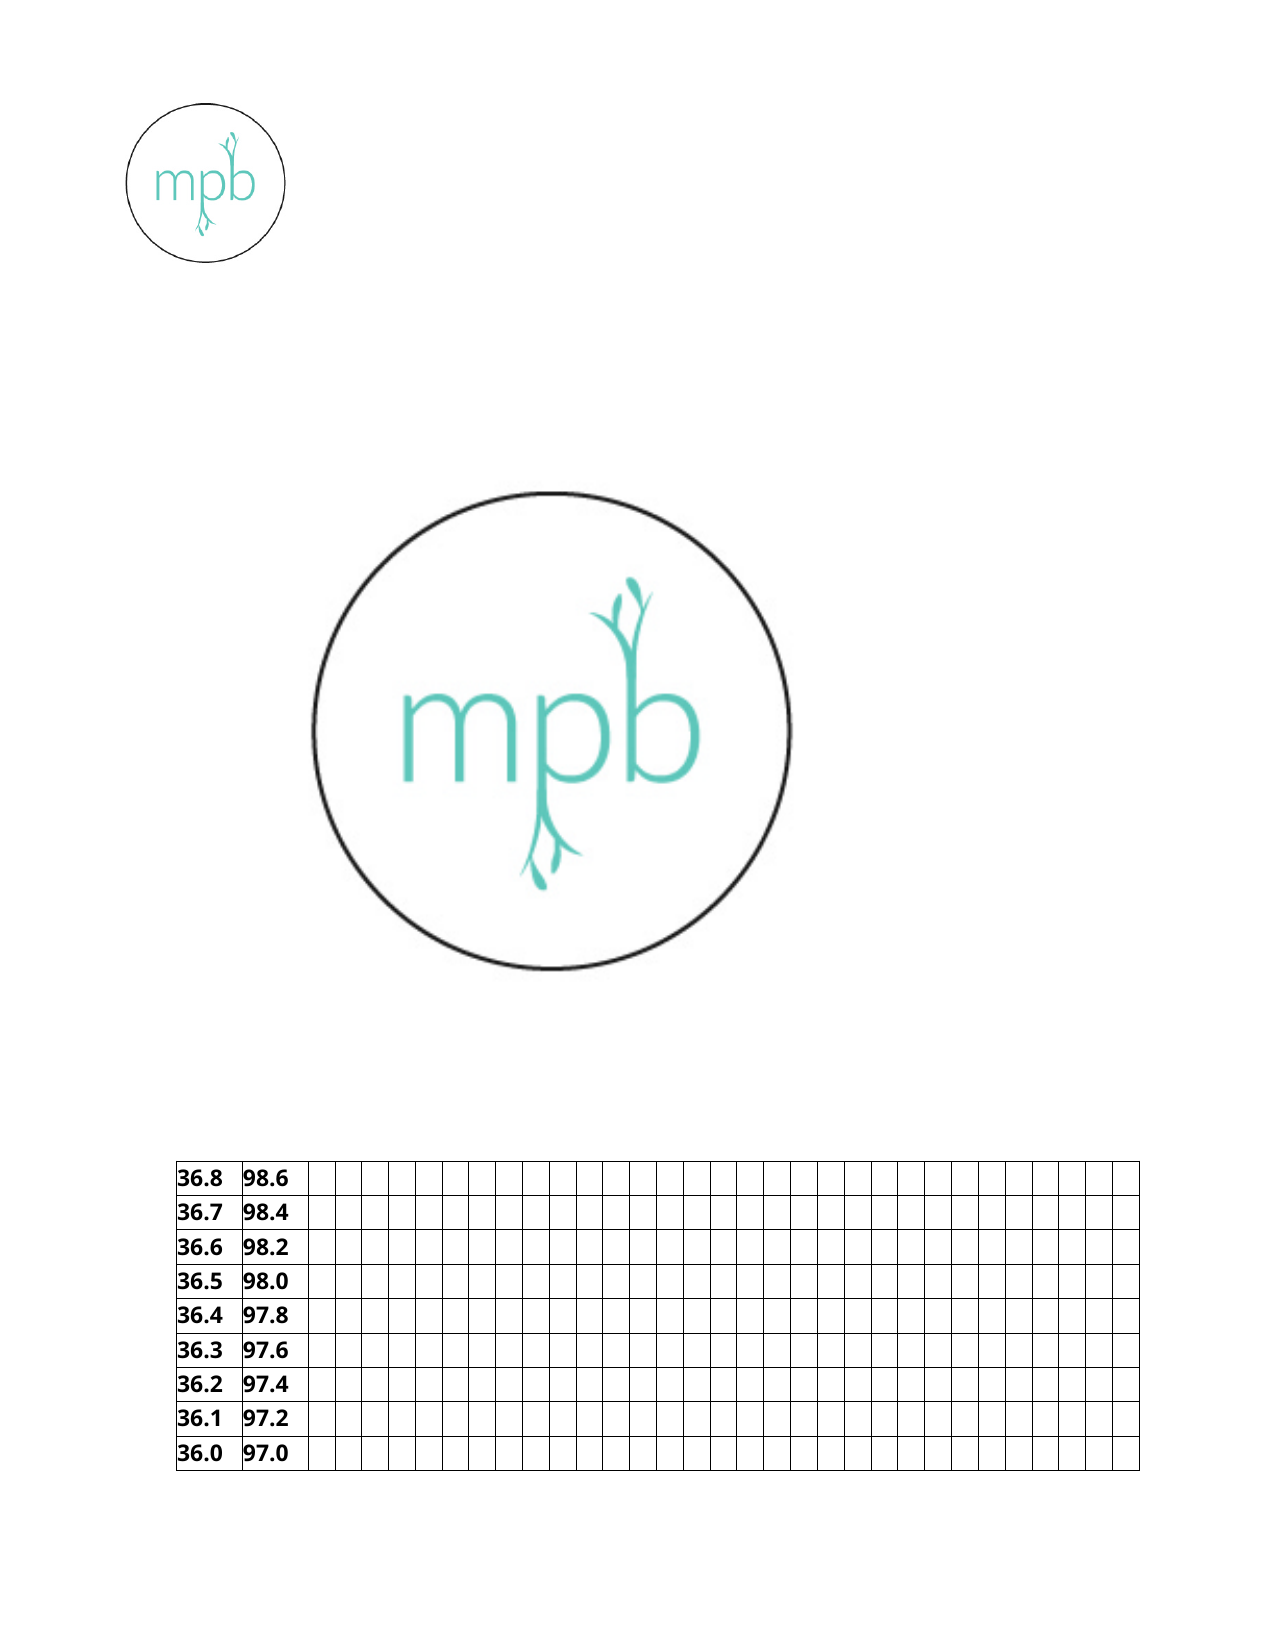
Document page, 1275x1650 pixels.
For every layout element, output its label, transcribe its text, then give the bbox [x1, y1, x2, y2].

table_cell [952, 1368, 978, 1401]
table_cell [952, 1299, 978, 1332]
table_cell [1033, 1265, 1058, 1298]
table_cell [979, 1368, 1005, 1401]
table_cell [1033, 1437, 1058, 1470]
table_cell [1033, 1299, 1058, 1332]
table_cell [737, 1230, 763, 1264]
table_cell [1059, 1368, 1085, 1401]
table_cell [496, 1299, 522, 1332]
table_cell [818, 1230, 844, 1264]
table_cell [443, 1437, 468, 1470]
table_cell [657, 1162, 683, 1195]
table_cell [657, 1230, 683, 1264]
table_cell [1006, 1299, 1032, 1332]
table_cell [550, 1334, 576, 1367]
table_cell [577, 1402, 602, 1436]
table_cell [630, 1230, 656, 1264]
table_cell [925, 1299, 951, 1332]
table_cell [309, 1402, 335, 1436]
table_cell [1086, 1437, 1112, 1470]
table_cell [657, 1437, 683, 1470]
table_cell [711, 1162, 736, 1195]
table_cell [603, 1368, 629, 1401]
table_cell [818, 1437, 844, 1470]
table_cell [416, 1265, 442, 1298]
table_cell [362, 1230, 388, 1264]
table_cell [1033, 1368, 1058, 1401]
table_cell [1059, 1334, 1085, 1367]
table_cell [362, 1402, 388, 1436]
table_cell [764, 1368, 790, 1401]
table_cell [389, 1162, 415, 1195]
table_cell [550, 1162, 576, 1195]
table_cell 97.0 [243, 1437, 308, 1470]
table_cell [845, 1162, 871, 1195]
table_cell [416, 1196, 442, 1229]
table_cell [979, 1230, 1005, 1264]
table_cell [764, 1402, 790, 1436]
table_cell [336, 1368, 361, 1401]
table_cell [1006, 1196, 1032, 1229]
table_cell [925, 1402, 951, 1436]
table_cell [764, 1299, 790, 1332]
table_cell [630, 1265, 656, 1298]
table_cell [469, 1437, 495, 1470]
table_cell [845, 1265, 871, 1298]
table_cell [657, 1299, 683, 1332]
table_cell [550, 1230, 576, 1264]
table_cell [577, 1196, 602, 1229]
table_cell [791, 1196, 817, 1229]
table_cell 36.5 [177, 1265, 242, 1298]
table_cell [336, 1196, 361, 1229]
table_cell 36.3 [177, 1334, 242, 1367]
table_cell [684, 1299, 710, 1332]
table_cell [791, 1402, 817, 1436]
table_cell [845, 1230, 871, 1264]
table_cell [872, 1230, 897, 1264]
table_cell [309, 1196, 335, 1229]
table_cell [443, 1299, 468, 1332]
table_cell [684, 1230, 710, 1264]
table_cell [362, 1162, 388, 1195]
table_cell [389, 1230, 415, 1264]
table_cell [309, 1162, 335, 1195]
table_cell [416, 1437, 442, 1470]
table_cell [523, 1230, 549, 1264]
table_cell [684, 1265, 710, 1298]
table_cell [469, 1299, 495, 1332]
table_cell [577, 1437, 602, 1470]
table_cell [469, 1368, 495, 1401]
table_cell [657, 1265, 683, 1298]
table_cell [1059, 1230, 1085, 1264]
table_cell [952, 1265, 978, 1298]
table_cell [711, 1265, 736, 1298]
table_cell [684, 1402, 710, 1436]
table_cell [1006, 1437, 1032, 1470]
table_cell [737, 1334, 763, 1367]
table_cell [684, 1162, 710, 1195]
table_cell [952, 1437, 978, 1470]
table_cell [496, 1437, 522, 1470]
table_cell [496, 1230, 522, 1264]
table_cell [1113, 1334, 1139, 1367]
table_cell [496, 1265, 522, 1298]
table_cell [1086, 1162, 1112, 1195]
table_cell [979, 1265, 1005, 1298]
table_cell [443, 1402, 468, 1436]
table_cell [1006, 1230, 1032, 1264]
table_cell [1033, 1162, 1058, 1195]
table_cell [711, 1334, 736, 1367]
table_cell [764, 1196, 790, 1229]
table_cell [1033, 1334, 1058, 1367]
table_cell [1086, 1334, 1112, 1367]
table_cell [443, 1368, 468, 1401]
table_cell [764, 1162, 790, 1195]
table_cell [818, 1368, 844, 1401]
table_cell [979, 1162, 1005, 1195]
table_cell [362, 1334, 388, 1367]
table_cell [1113, 1196, 1139, 1229]
table_cell [443, 1162, 468, 1195]
table_cell [496, 1162, 522, 1195]
table_cell [979, 1299, 1005, 1332]
table_cell [925, 1230, 951, 1264]
table_cell [630, 1196, 656, 1229]
table_cell [925, 1437, 951, 1470]
table_cell [711, 1230, 736, 1264]
table_cell [872, 1437, 897, 1470]
table_cell [791, 1368, 817, 1401]
table_cell [1086, 1196, 1112, 1229]
table_cell [845, 1437, 871, 1470]
table_cell [309, 1230, 335, 1264]
table_cell [898, 1196, 924, 1229]
table_cell [657, 1402, 683, 1436]
table_cell [603, 1334, 629, 1367]
table_cell [416, 1162, 442, 1195]
table_cell [1086, 1402, 1112, 1436]
table_cell [979, 1437, 1005, 1470]
table_cell 36.0 [177, 1437, 242, 1470]
table_cell [952, 1402, 978, 1436]
table_cell [764, 1265, 790, 1298]
table_cell [389, 1437, 415, 1470]
table_cell [443, 1230, 468, 1264]
table_cell [1086, 1299, 1112, 1332]
table_cell [872, 1402, 897, 1436]
table_cell [550, 1196, 576, 1229]
table_cell [872, 1196, 897, 1229]
table_cell [684, 1196, 710, 1229]
table_cell [1006, 1162, 1032, 1195]
table_cell [1086, 1368, 1112, 1401]
table_cell [416, 1368, 442, 1401]
table_cell [362, 1299, 388, 1332]
table_cell 36.2 [177, 1368, 242, 1401]
table_cell [389, 1334, 415, 1367]
table_cell [1033, 1196, 1058, 1229]
table_cell [711, 1402, 736, 1436]
table_cell [1059, 1437, 1085, 1470]
table_cell [979, 1334, 1005, 1367]
table_cell [443, 1334, 468, 1367]
table_cell [818, 1402, 844, 1436]
table_cell [898, 1402, 924, 1436]
table_cell 98.2 [243, 1230, 308, 1264]
table_cell [523, 1162, 549, 1195]
table_cell [1059, 1402, 1085, 1436]
table_cell [362, 1196, 388, 1229]
table_cell [630, 1162, 656, 1195]
table_cell [336, 1437, 361, 1470]
table_cell [550, 1437, 576, 1470]
table_cell [603, 1299, 629, 1332]
table_cell [818, 1299, 844, 1332]
table_cell [1113, 1402, 1139, 1436]
table_cell 97.8 [243, 1299, 308, 1332]
table_cell [603, 1437, 629, 1470]
table_cell [309, 1368, 335, 1401]
table_cell [523, 1402, 549, 1436]
table_cell [872, 1162, 897, 1195]
picture [69, 44, 960, 1132]
table_cell [603, 1162, 629, 1195]
table_cell [791, 1334, 817, 1367]
table_cell [684, 1334, 710, 1367]
table_cell [737, 1402, 763, 1436]
table_cell 98.0 [243, 1265, 308, 1298]
table_cell [1113, 1265, 1139, 1298]
table_cell [818, 1334, 844, 1367]
table_cell [925, 1196, 951, 1229]
table_cell [845, 1368, 871, 1401]
table_cell [818, 1265, 844, 1298]
table_cell [845, 1402, 871, 1436]
table_cell [496, 1402, 522, 1436]
table_cell [630, 1437, 656, 1470]
table_cell [336, 1334, 361, 1367]
table_cell [764, 1334, 790, 1367]
table_cell [1113, 1230, 1139, 1264]
table_cell [577, 1368, 602, 1401]
table_cell [872, 1368, 897, 1401]
table_cell [1033, 1402, 1058, 1436]
table_cell [925, 1368, 951, 1401]
table_cell [523, 1334, 549, 1367]
table_cell [523, 1265, 549, 1298]
table_cell [1113, 1437, 1139, 1470]
table_cell [845, 1299, 871, 1332]
table_cell [309, 1437, 335, 1470]
table_cell [550, 1299, 576, 1332]
table_cell [737, 1368, 763, 1401]
table_cell [872, 1299, 897, 1332]
table_cell [1006, 1265, 1032, 1298]
table_cell [389, 1368, 415, 1401]
table_cell [1059, 1162, 1085, 1195]
table_cell [362, 1437, 388, 1470]
table_cell [1113, 1299, 1139, 1332]
table_cell [1006, 1368, 1032, 1401]
table_cell [684, 1437, 710, 1470]
table_cell [336, 1402, 361, 1436]
table_cell [925, 1162, 951, 1195]
table_cell [550, 1368, 576, 1401]
table_cell [711, 1368, 736, 1401]
table_cell [737, 1196, 763, 1229]
table_cell 36.6 [177, 1230, 242, 1264]
table_cell 36.4 [177, 1299, 242, 1332]
table_cell [711, 1437, 736, 1470]
table_cell [737, 1162, 763, 1195]
table_cell [523, 1299, 549, 1332]
table_cell [979, 1402, 1005, 1436]
table_cell [336, 1230, 361, 1264]
table_cell 36.8 [177, 1162, 242, 1195]
table_cell [577, 1162, 602, 1195]
table_cell [872, 1265, 897, 1298]
table_cell 98.4 [243, 1196, 308, 1229]
table_cell [872, 1334, 897, 1367]
table_cell [952, 1334, 978, 1367]
table_cell [496, 1196, 522, 1229]
table_cell [737, 1265, 763, 1298]
table_cell [416, 1230, 442, 1264]
table_cell [309, 1265, 335, 1298]
table_cell [389, 1299, 415, 1332]
table_cell [1113, 1162, 1139, 1195]
table_cell [443, 1196, 468, 1229]
table_cell [523, 1196, 549, 1229]
table_cell [791, 1265, 817, 1298]
table_cell [550, 1265, 576, 1298]
table_cell [711, 1299, 736, 1332]
table_cell [684, 1368, 710, 1401]
table_cell [657, 1368, 683, 1401]
table_cell [791, 1230, 817, 1264]
table_cell 98.6 [243, 1162, 308, 1195]
table_cell [469, 1265, 495, 1298]
table_cell [336, 1162, 361, 1195]
table_cell [764, 1437, 790, 1470]
table_cell [362, 1265, 388, 1298]
table_cell [657, 1334, 683, 1367]
table_cell [711, 1196, 736, 1229]
table_cell 97.6 [243, 1334, 308, 1367]
table_cell [496, 1368, 522, 1401]
table_cell [523, 1437, 549, 1470]
table_cell [898, 1265, 924, 1298]
table_cell [469, 1230, 495, 1264]
table_cell [952, 1162, 978, 1195]
table_cell [952, 1230, 978, 1264]
table_cell [898, 1334, 924, 1367]
table_cell [1006, 1334, 1032, 1367]
table_cell [630, 1402, 656, 1436]
table_cell [898, 1299, 924, 1332]
table_cell [443, 1265, 468, 1298]
table_cell [577, 1299, 602, 1332]
table_cell [1059, 1299, 1085, 1332]
table_cell [362, 1368, 388, 1401]
table_cell [925, 1334, 951, 1367]
table_cell 36.1 [177, 1402, 242, 1436]
table_cell [496, 1334, 522, 1367]
table_cell [550, 1402, 576, 1436]
table_cell [603, 1230, 629, 1264]
table_cell [630, 1368, 656, 1401]
table_cell [1086, 1265, 1112, 1298]
table_cell [952, 1196, 978, 1229]
table_cell [737, 1299, 763, 1332]
table_cell [1006, 1402, 1032, 1436]
table_cell [577, 1334, 602, 1367]
table_cell [469, 1196, 495, 1229]
table_cell 36.7 [177, 1196, 242, 1229]
table_cell [416, 1299, 442, 1332]
table_cell [818, 1196, 844, 1229]
table_cell [603, 1402, 629, 1436]
table_cell [336, 1299, 361, 1332]
table_cell [845, 1196, 871, 1229]
table_cell [1086, 1230, 1112, 1264]
table_cell [1059, 1265, 1085, 1298]
table_cell [845, 1334, 871, 1367]
table_cell [898, 1230, 924, 1264]
table_cell [791, 1299, 817, 1332]
table_cell [416, 1334, 442, 1367]
table_cell [309, 1299, 335, 1332]
table_cell [818, 1162, 844, 1195]
table_cell [737, 1437, 763, 1470]
table_cell 97.2 [243, 1402, 308, 1436]
table_cell [389, 1265, 415, 1298]
table_cell [336, 1265, 361, 1298]
table_cell [389, 1402, 415, 1436]
table_cell [630, 1334, 656, 1367]
table_cell 97.4 [243, 1368, 308, 1401]
table_cell [791, 1437, 817, 1470]
table_cell [577, 1265, 602, 1298]
table_cell [764, 1230, 790, 1264]
table_cell [577, 1230, 602, 1264]
table_cell [469, 1402, 495, 1436]
table_cell [979, 1196, 1005, 1229]
table_cell [925, 1265, 951, 1298]
table_cell [1059, 1196, 1085, 1229]
table_cell [898, 1437, 924, 1470]
table_cell [523, 1368, 549, 1401]
table_cell [898, 1368, 924, 1401]
table_cell [416, 1402, 442, 1436]
table_cell [898, 1162, 924, 1195]
table_cell [657, 1196, 683, 1229]
table_cell [309, 1334, 335, 1367]
table_cell [630, 1299, 656, 1332]
table_cell [389, 1196, 415, 1229]
table_cell [1113, 1368, 1139, 1401]
table_cell [603, 1265, 629, 1298]
table_cell [1033, 1230, 1058, 1264]
table_cell [791, 1162, 817, 1195]
table_cell [469, 1334, 495, 1367]
table_cell [603, 1196, 629, 1229]
table_cell [469, 1162, 495, 1195]
